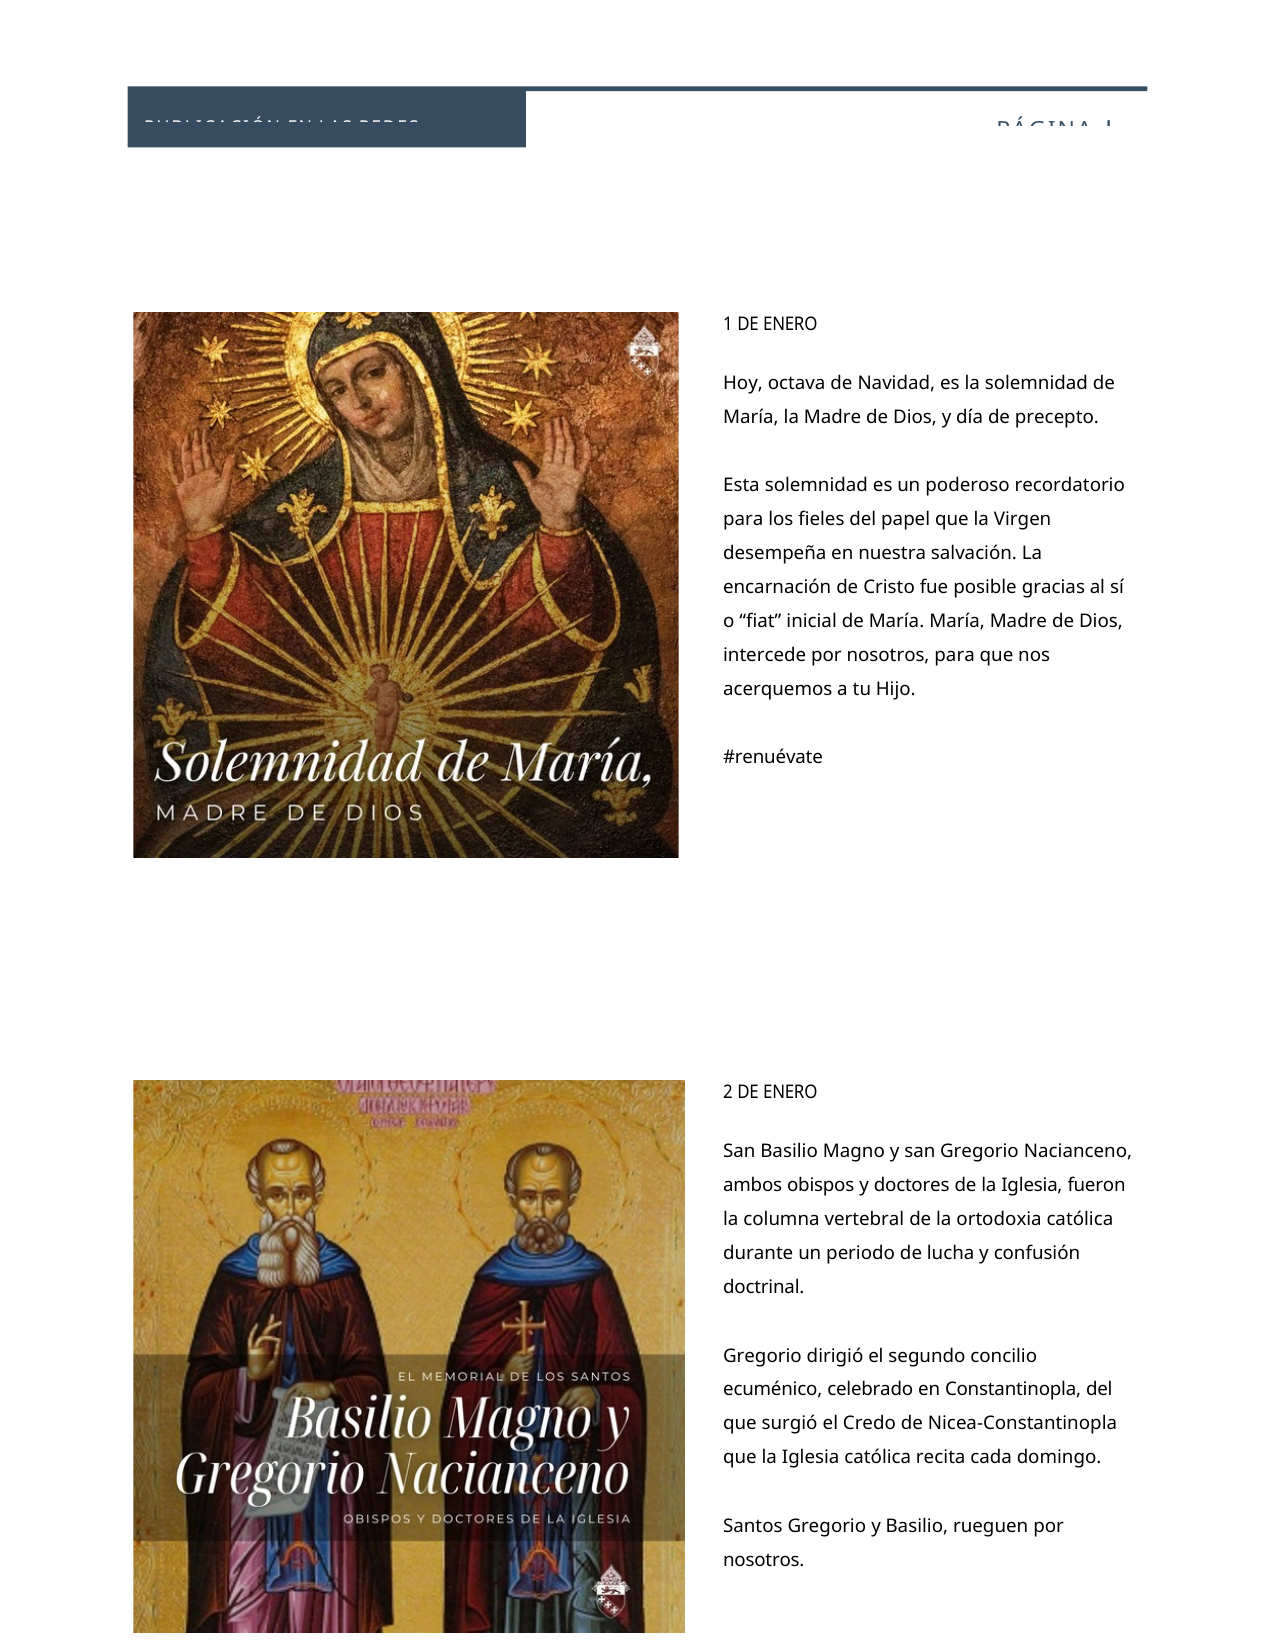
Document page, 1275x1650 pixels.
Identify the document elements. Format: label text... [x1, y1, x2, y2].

text San Basilio Magno y san Gregorio Nacianceno, ambos obispos y doctores de la Iglesia, fueron la columna vertebral de la ortodoxia católica durante un periodo de lucha y confusión doctrinal. [723, 1138, 1145, 1299]
text Esta solemnidad es un poderoso recordatorio para los fieles del papel que la Virgen desempeña en nuestra salvación. La encarnación de Cristo fue posible gracias al sí o “fiat” inicial de María. María, Madre de Dios, intercede por nosotros, para que nos acerquemos a tu Hijo. [723, 472, 1134, 700]
text Hoy, octava de Navidad, es la solemnidad de María, la Madre de Dios, y día de precepto. [723, 369, 1121, 429]
text Gregorio dirigió el segundo concilio ecuménico, celebrado en Constantinopla, del que surgió el Credo de Nicea-Constantinopla que la Iglesia católica recita cada domingo. [723, 1342, 1134, 1469]
picture [133, 312, 679, 858]
text Santos Gregorio y Basilio, rueguen por nosotros. [723, 1512, 1067, 1571]
subtitle 2 DE ENERO [723, 1078, 1189, 1103]
subtitle 1 DE ENERO [723, 310, 1189, 335]
text #renuévate [723, 744, 1189, 769]
picture [133, 1080, 685, 1633]
